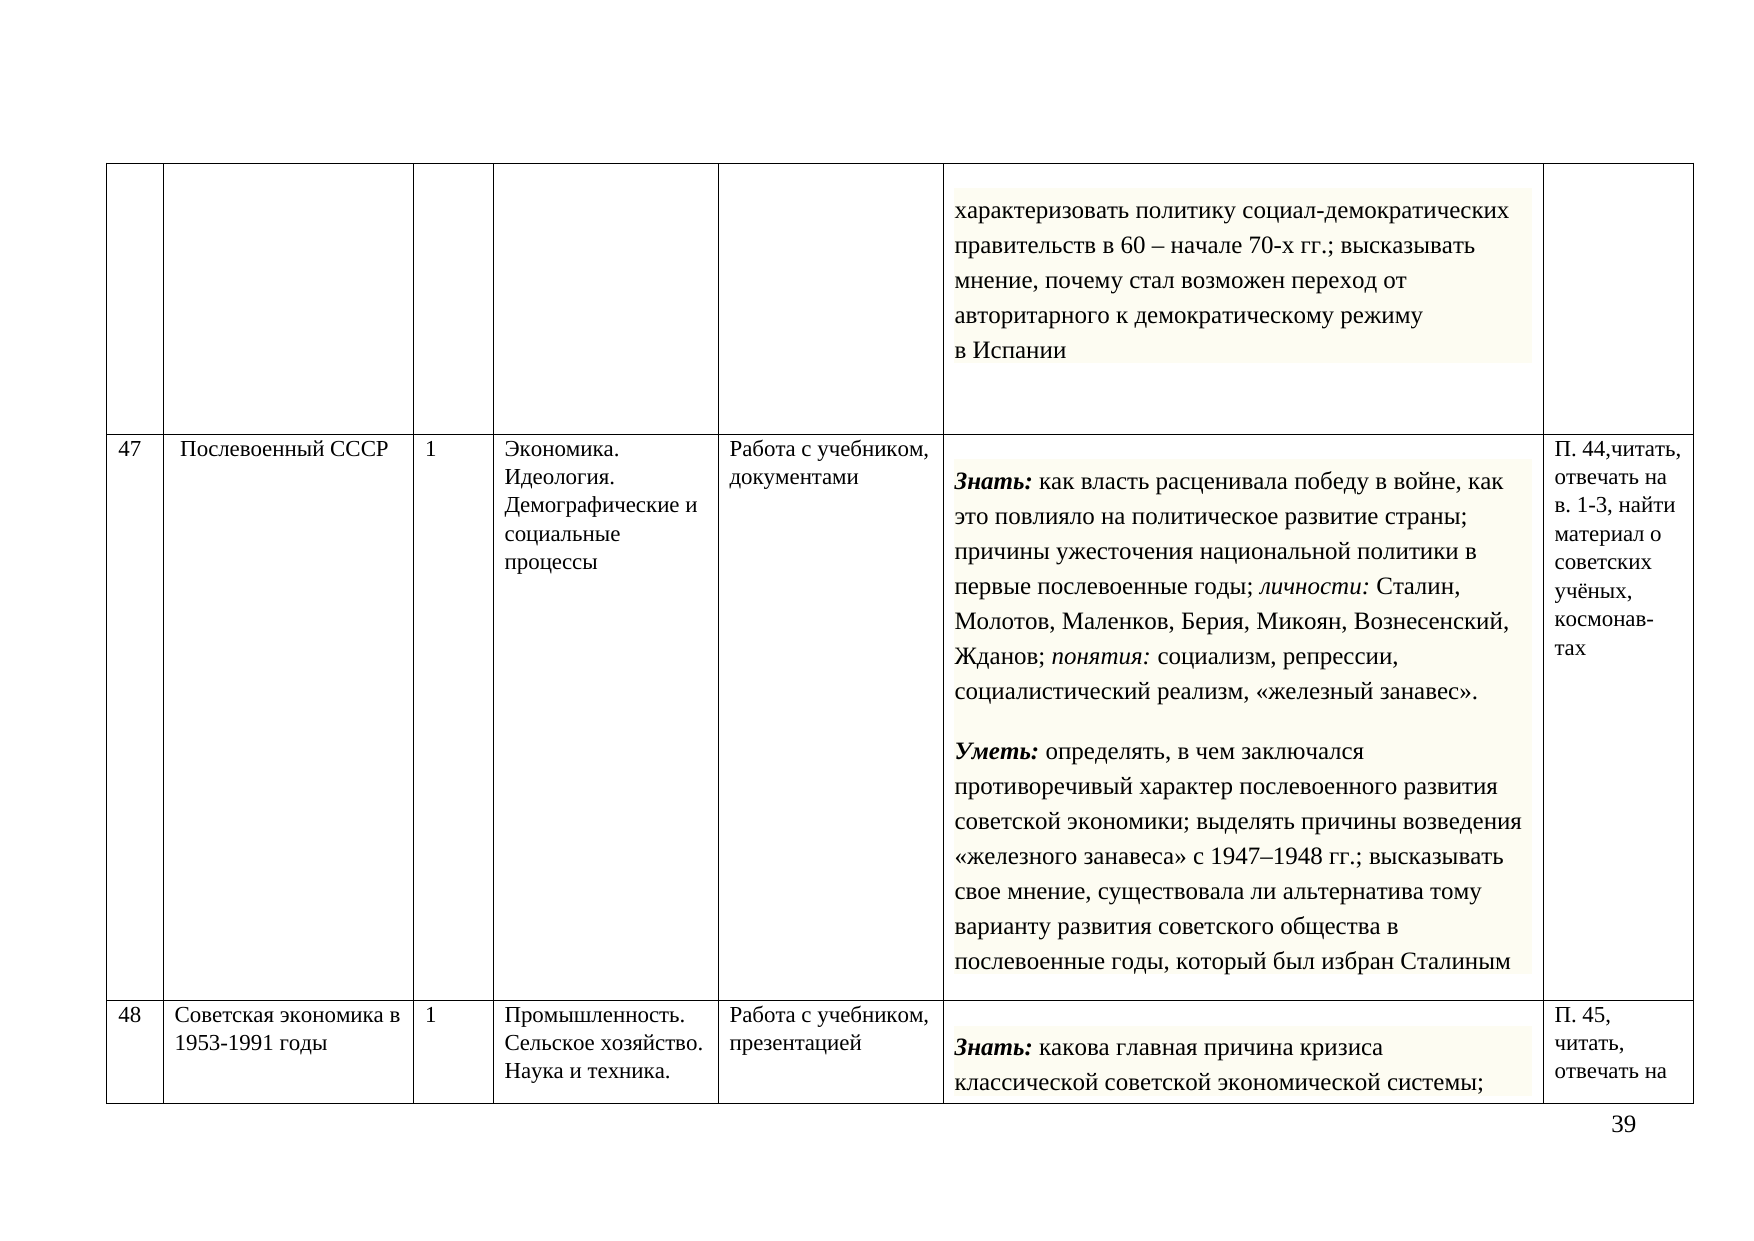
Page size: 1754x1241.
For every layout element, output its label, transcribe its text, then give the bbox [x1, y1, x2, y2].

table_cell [719, 164, 943, 433]
table_cell 1 [414, 435, 493, 999]
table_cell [1544, 164, 1693, 433]
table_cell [944, 164, 1543, 433]
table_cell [944, 1001, 1543, 1103]
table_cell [494, 164, 718, 433]
table_cell Знать: как власть расценивала победу в войне, как это повлияло на политическое развитие страны; причины ужесточения национальной политики в первые послевоенные годы; личности: Сталин, Молотов, Маленков, Берия, Микоян, Вознесенский, Жданов; понятия: социализм, репрессии, социалистический реализм, «железный занавес». Уметь: определять, в чем заключался противоречивый характер послевоенного развития советской экономики; выделять причины возведения «железного занавеса» с 1947–1948 гг.; высказывать свое мнение, существовала ли альтернатива тому варианту развития советского общества в послевоенные годы, который был избран Сталиным [944, 435, 1543, 999]
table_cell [494, 1001, 718, 1103]
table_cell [719, 1001, 943, 1103]
table_cell Работа с учебником, документами [719, 435, 943, 999]
table_cell 47 [107, 435, 163, 999]
table_cell Экономика. Идеология. Демографические и социальные процессы [494, 435, 718, 999]
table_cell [164, 1001, 413, 1103]
table_cell 48 [107, 1001, 163, 1103]
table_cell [164, 164, 413, 433]
table_cell Послевоенный СССР [164, 435, 413, 999]
table_cell П. 44,читать, отвечать на в. 1-3, найти материал о советских учёных, космонав-тах [1544, 435, 1693, 999]
table_cell 1 [414, 164, 493, 433]
table_cell 1 [414, 1001, 493, 1103]
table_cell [1544, 1001, 1693, 1103]
table_cell 46 [107, 164, 163, 433]
